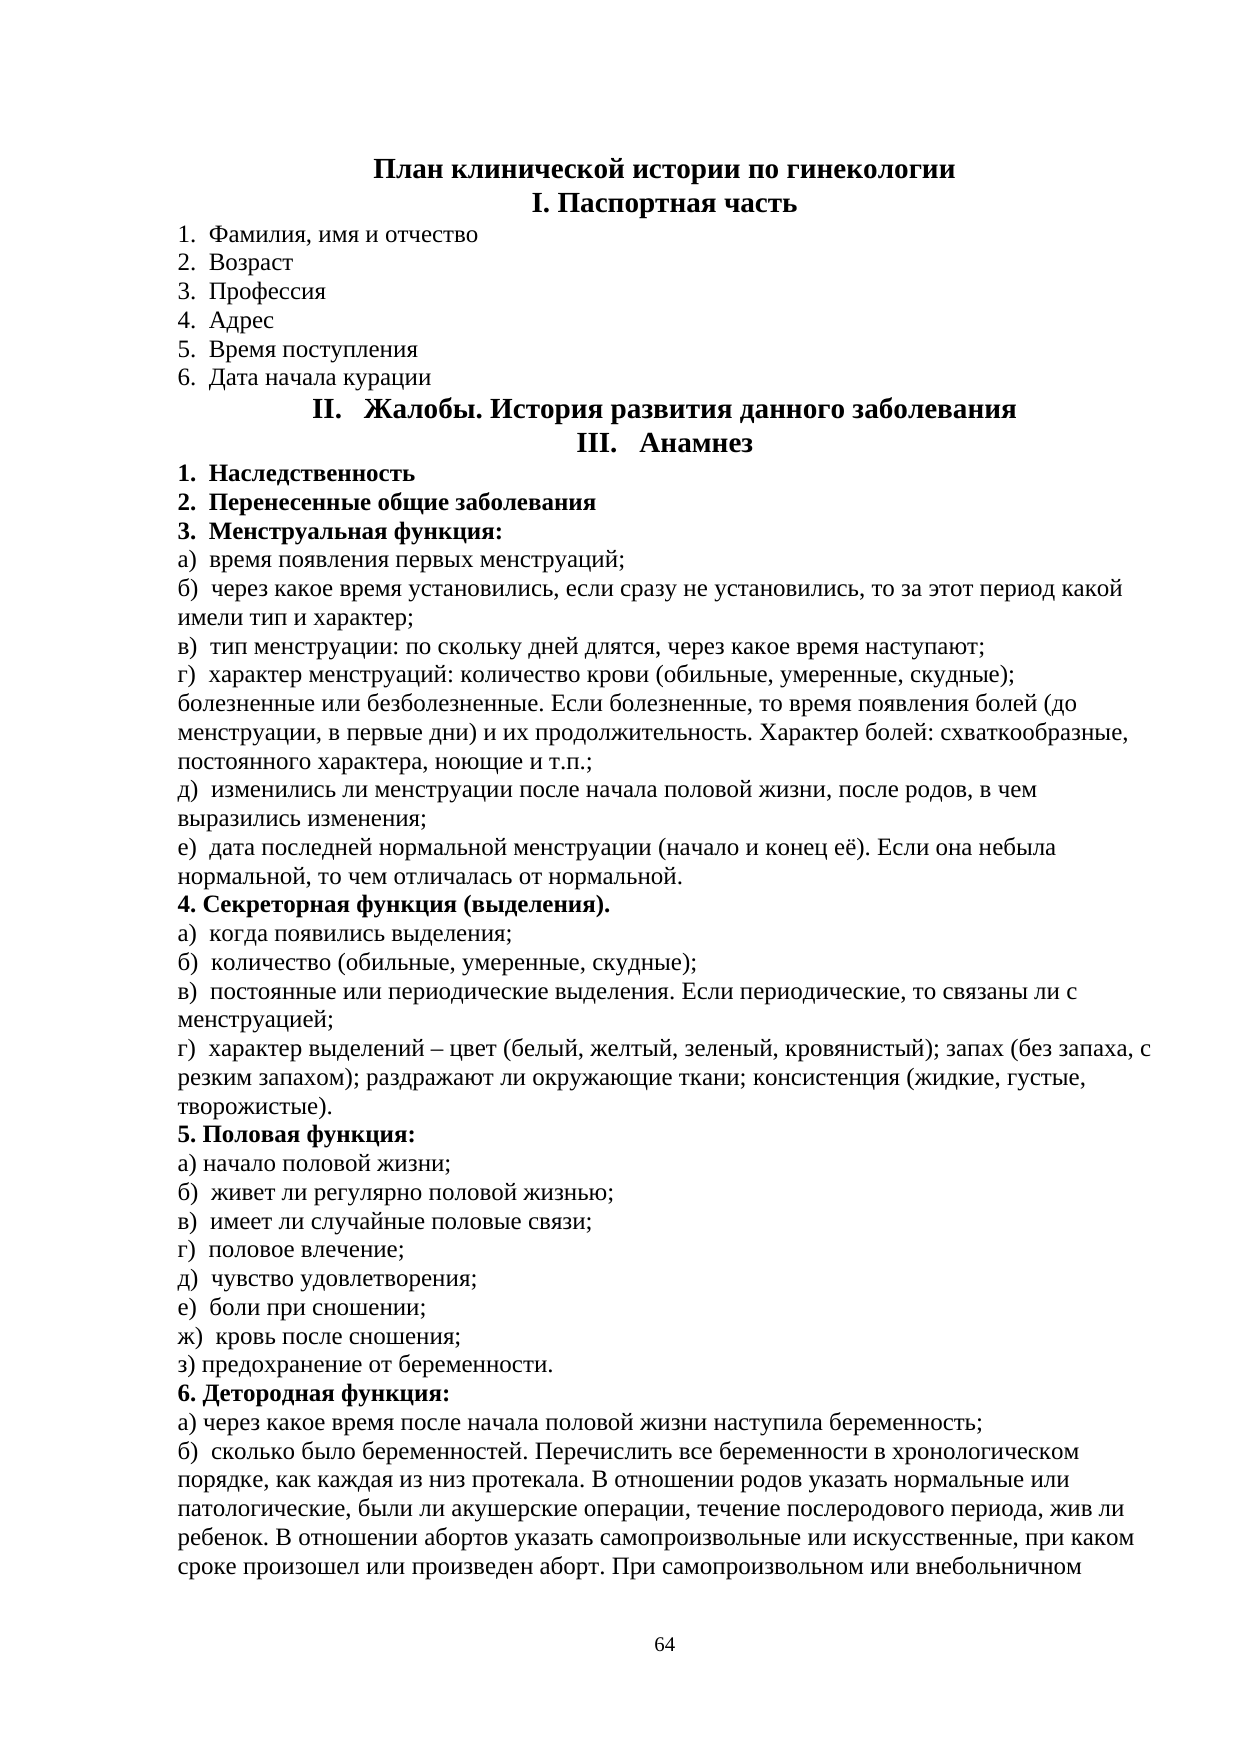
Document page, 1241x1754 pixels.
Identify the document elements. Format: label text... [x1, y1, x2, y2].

text 3. Менструальная функция: [177, 516, 1152, 544]
text 5. Время поступления [177, 334, 1152, 362]
text 4. Секреторная функция (выделения). [177, 889, 1152, 918]
text а) время появления первых менструаций; [177, 544, 1152, 573]
text в) имеет ли случайные половые связи; [177, 1206, 1152, 1234]
text 5. Половая функция: [177, 1119, 1152, 1148]
text в) постоянные или периодические выделения. Если периодические, то связаны ли с менструацией; [177, 976, 1152, 1033]
text 3. Профессия [177, 276, 1152, 305]
text г) характер менструаций: количество крови (обильные, умеренные, скудные); болезненные или безболезненные. Если болезненные, то время появления болей (до менструации, в первые дни) и их продолжительность. Характер болей: схваткообразные, постоянного характера, ноющие и т.п.; [177, 659, 1152, 774]
text 4. Адрес [177, 305, 1152, 334]
text д) чувство удовлетворения; [177, 1263, 1152, 1292]
text 2. Возраст [177, 247, 1152, 276]
text II. Жалобы. История развития данного заболевания [177, 391, 1152, 425]
text ж) кровь после сношения; [177, 1321, 1152, 1349]
text г) характер выделений – цвет (белый, желтый, зеленый, кровянистый); запах (без запаха, с резким запахом); раздражают ли окружающие ткани; консистенция (жидкие, густые, творожистые). [177, 1033, 1152, 1119]
text III. Анамнез [177, 425, 1152, 458]
text 1. Фамилия, имя и отчество [177, 219, 1152, 247]
text 6. Детородная функция: [177, 1378, 1152, 1407]
text 6. Дата начала курации [177, 362, 1152, 391]
text е) боли при сношении; [177, 1292, 1152, 1321]
text б) через какое время установились, если сразу не установились, то за этот период какой имели тип и характер; [177, 573, 1152, 631]
text а) когда появились выделения; [177, 918, 1152, 947]
text е) дата последней нормальной менструации (начало и конец её). Если она небыла нормальной, то чем отличалась от нормальной. [177, 832, 1152, 889]
text д) изменились ли менструации после начала половой жизни, после родов, в чем выразились изменения; [177, 774, 1152, 832]
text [177, 1436, 1152, 1579]
text 1. Наследственность [177, 458, 1152, 487]
text б) количество (обильные, умеренные, скудные); [177, 947, 1152, 976]
text б) живет ли регулярно половой жизнью; [177, 1177, 1152, 1206]
text 2. Перенесенные общие заболевания [177, 487, 1152, 516]
text а) через какое время после начала половой жизни наступила беременность; [177, 1407, 1152, 1436]
text План клинической истории по гинекологии [177, 152, 1152, 185]
text г) половое влечение; [177, 1234, 1152, 1263]
text I. Паспортная часть [177, 185, 1152, 219]
text з) предохранение от беременности. [177, 1349, 1152, 1378]
text в) тип менструации: по скольку дней длятся, через какое время наступают; [177, 631, 1152, 659]
text а) начало половой жизни; [177, 1148, 1152, 1177]
